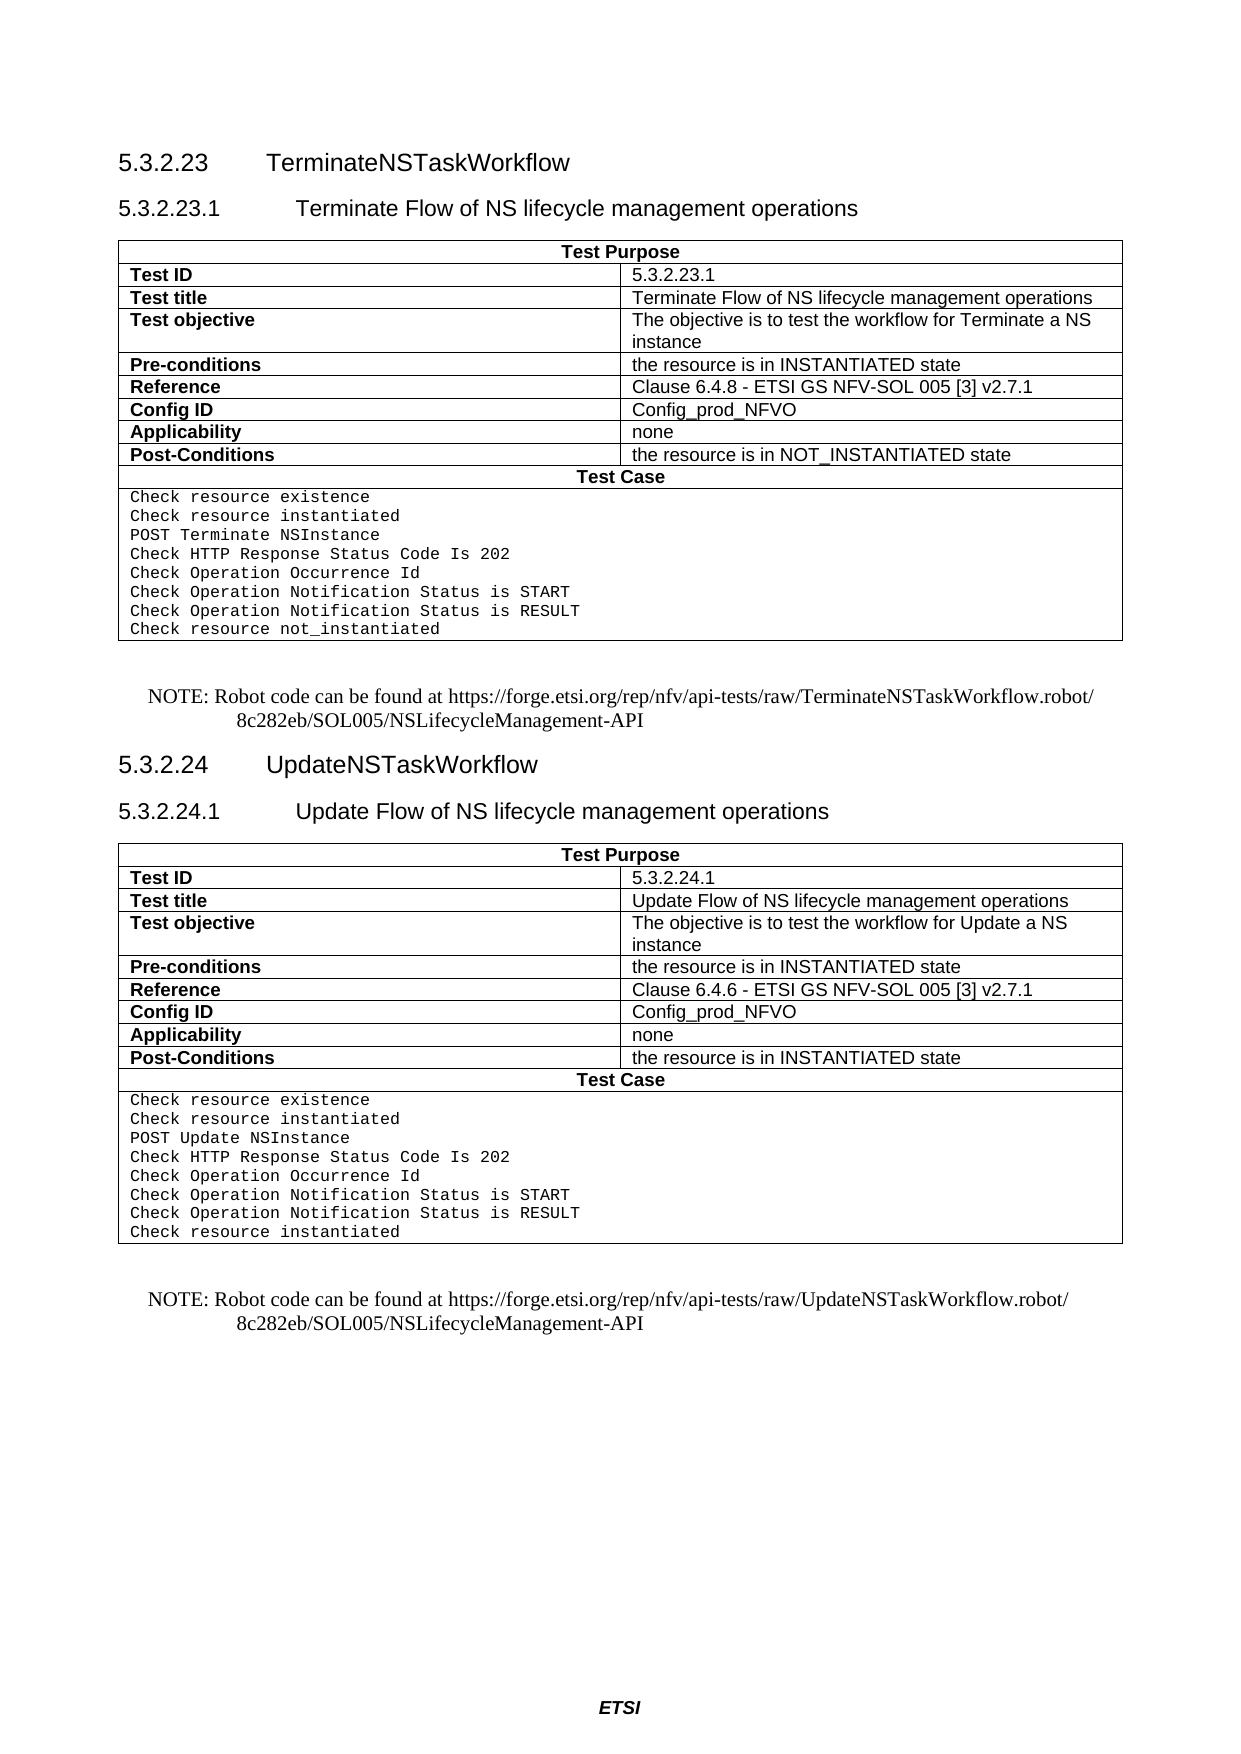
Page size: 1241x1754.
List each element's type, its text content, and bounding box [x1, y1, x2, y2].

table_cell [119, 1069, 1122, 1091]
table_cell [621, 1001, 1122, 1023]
text NOTE: Robot code can be found at https://forge.etsi.org/rep/nfv/api-tests/raw/TerminateNSTaskWorkflow.robot/8c282eb/SOL005/NSLifecycleManagement-API [148, 684, 1122, 732]
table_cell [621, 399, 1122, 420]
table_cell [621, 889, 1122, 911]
subtitle 5.3.2.24.1 Update Flow of NS lifecycle management operations [118, 798, 1122, 824]
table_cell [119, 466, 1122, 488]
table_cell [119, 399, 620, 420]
subtitle 5.3.2.23.1 Terminate Flow of NS lifecycle management operations [118, 195, 1122, 222]
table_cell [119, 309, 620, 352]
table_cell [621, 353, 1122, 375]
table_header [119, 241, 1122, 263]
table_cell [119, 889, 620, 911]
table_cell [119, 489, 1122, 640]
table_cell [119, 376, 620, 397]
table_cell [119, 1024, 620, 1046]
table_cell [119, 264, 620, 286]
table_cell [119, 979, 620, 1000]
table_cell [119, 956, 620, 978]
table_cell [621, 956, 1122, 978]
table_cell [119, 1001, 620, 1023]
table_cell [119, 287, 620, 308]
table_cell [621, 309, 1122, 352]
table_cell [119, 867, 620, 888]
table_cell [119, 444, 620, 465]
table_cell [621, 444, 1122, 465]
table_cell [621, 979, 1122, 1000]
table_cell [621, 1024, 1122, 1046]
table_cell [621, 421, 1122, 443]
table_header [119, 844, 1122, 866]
subtitle 5.3.2.24 UpdateNSTaskWorkflow [118, 751, 1122, 779]
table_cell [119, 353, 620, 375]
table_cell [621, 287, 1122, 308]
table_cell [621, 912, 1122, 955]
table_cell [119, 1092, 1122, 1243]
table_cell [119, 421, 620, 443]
subtitle 5.3.2.23 TerminateNSTaskWorkflow [118, 148, 1122, 176]
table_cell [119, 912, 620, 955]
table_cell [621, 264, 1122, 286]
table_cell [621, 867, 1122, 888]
text NOTE: Robot code can be found at https://forge.etsi.org/rep/nfv/api-tests/raw/UpdateNSTaskWorkflow.robot/8c282eb/SOL005/NSLifecycleManagement-API [148, 1286, 1122, 1334]
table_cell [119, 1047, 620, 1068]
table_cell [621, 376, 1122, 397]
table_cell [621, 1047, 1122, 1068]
